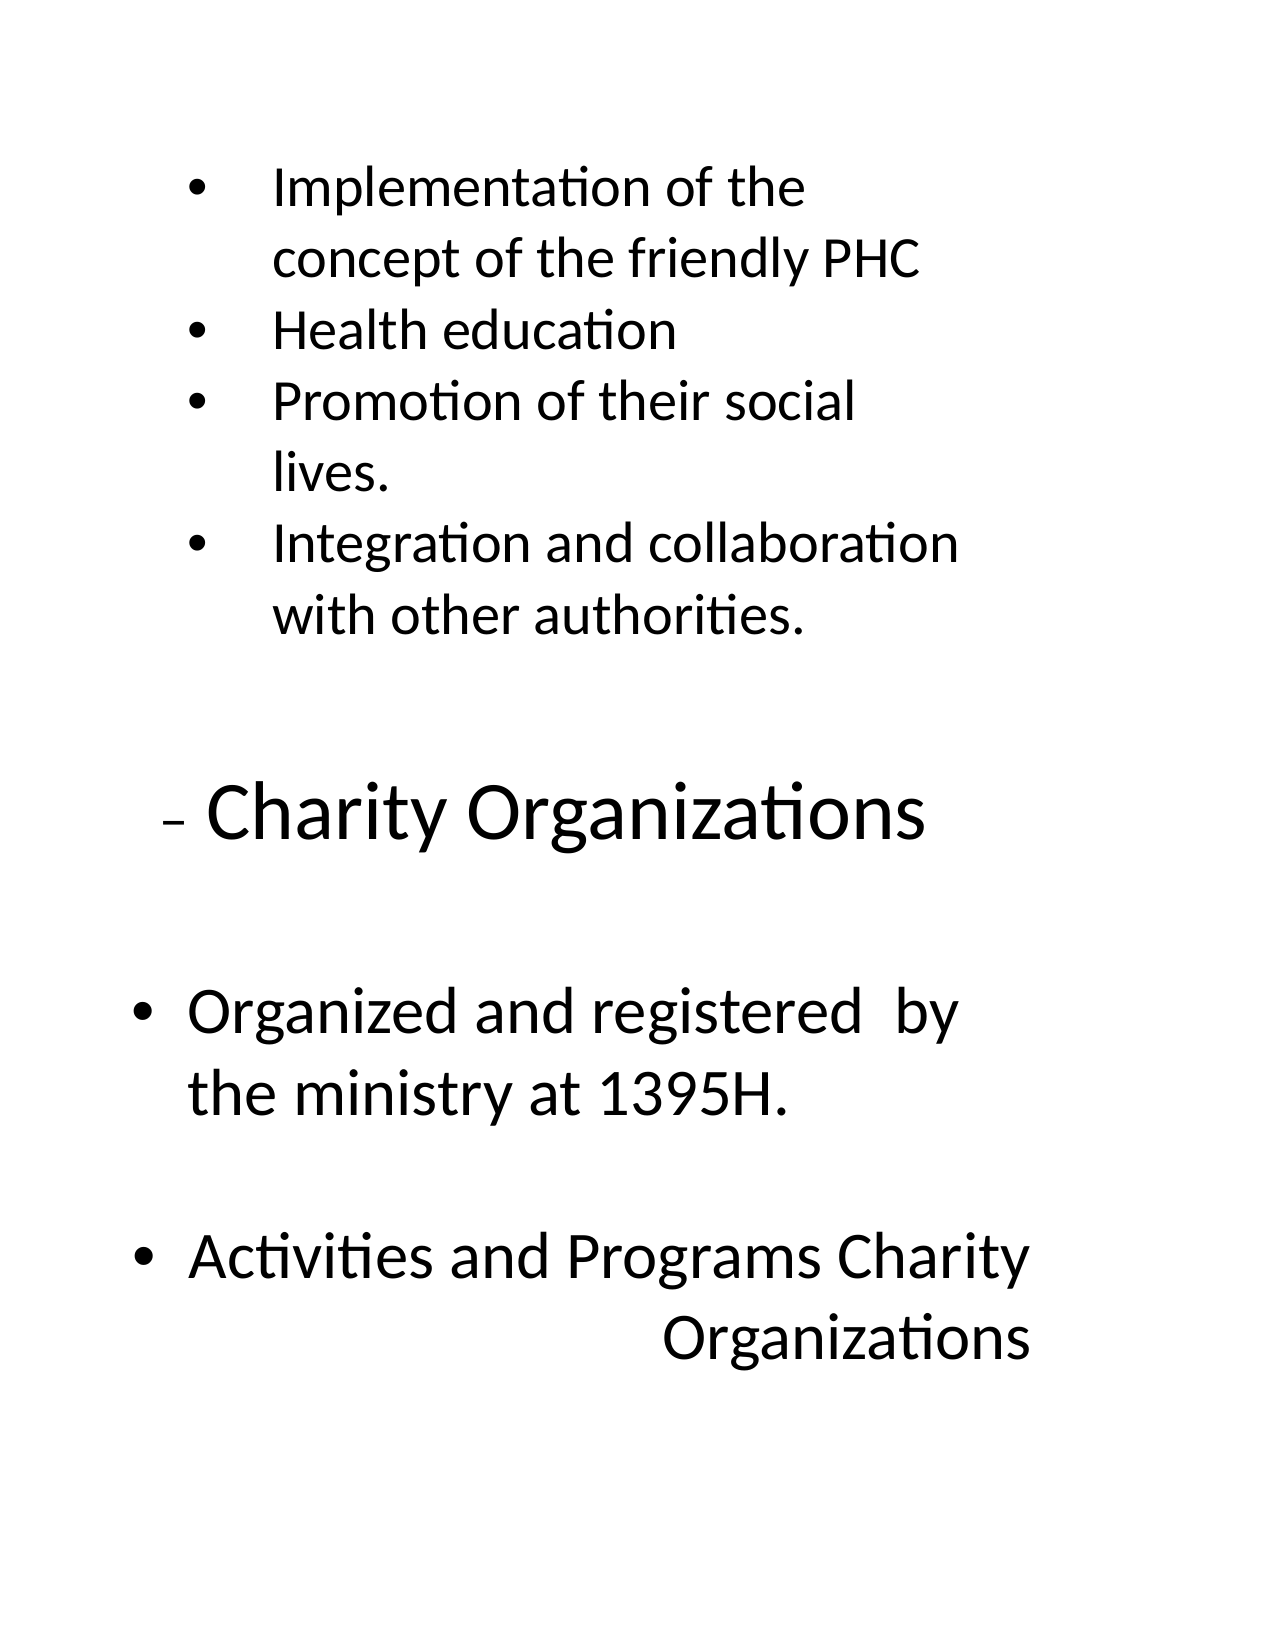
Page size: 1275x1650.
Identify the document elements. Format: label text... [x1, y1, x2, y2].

list Health education [187, 292, 966, 364]
list Promotion of their social lives. [187, 364, 966, 506]
list Charity Organizations [141, 758, 966, 888]
list Implementation of the concept of the friendly PHC [187, 150, 966, 292]
list Integration and collaboration with other authorities. [187, 506, 966, 649]
list Organized and registered by the ministry at 1395H. [187, 969, 1087, 1132]
list Activities and Programs Charity Organizations [187, 1213, 1087, 1376]
